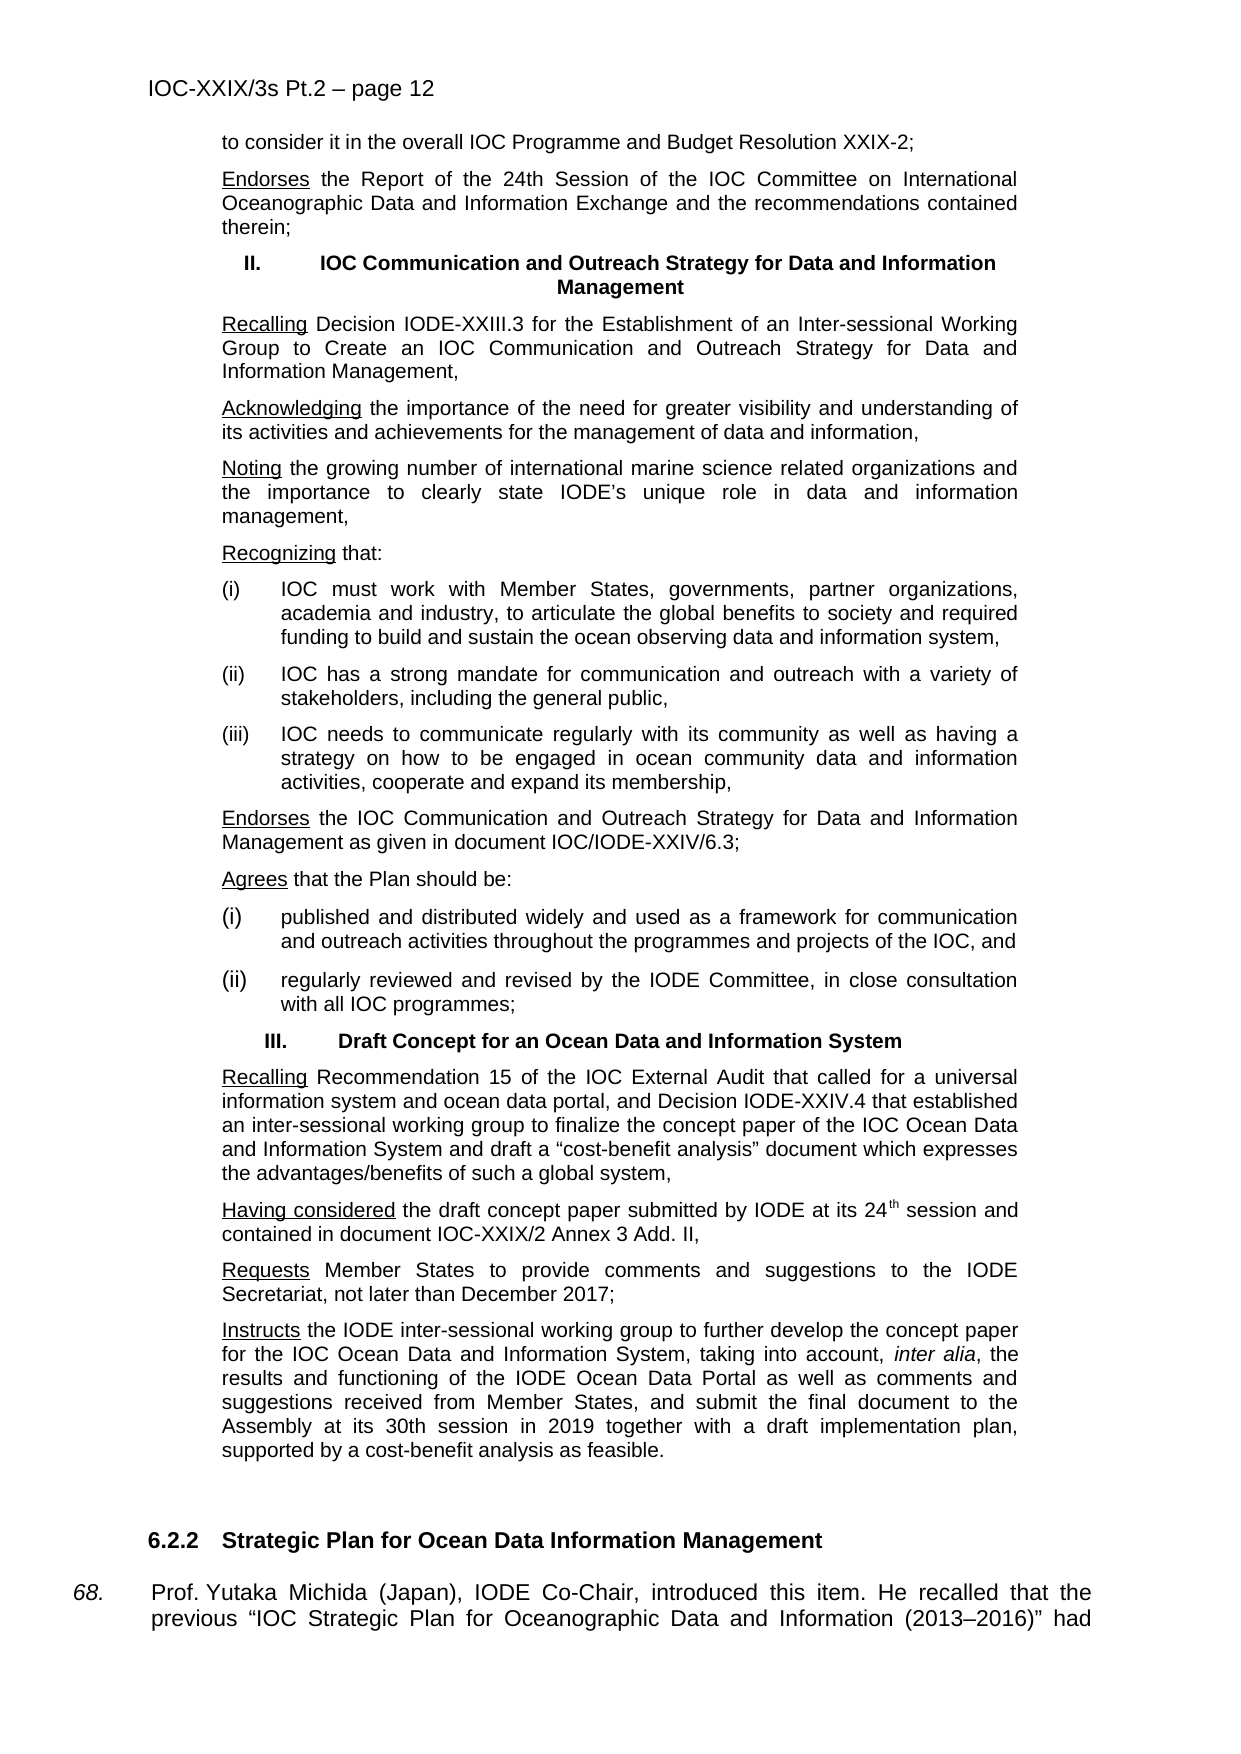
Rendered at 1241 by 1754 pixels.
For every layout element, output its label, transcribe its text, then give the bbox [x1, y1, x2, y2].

list IOC must work with Member States, governments, partner organizations, academia and industry, to articulate the global benefits to society and required funding to build and sustain the ocean observing data and information system, [222, 577, 1019, 649]
list published and distributed widely and used as a framework for communication and outreach activities throughout the programmes and projects of the IOC, and [222, 903, 1019, 953]
text Agrees that the Plan should be: [222, 867, 1019, 891]
text Recalling Recommendation 15 of the IOC External Audit that called for a universal information system and ocean data portal, and Decision IODE-XXIV.4 that established an inter-sessional working group to finalize the concept paper of the IOC Ocean Data and Information System and draft a “cost-benefit analysis” document which expresses the advantages/benefits of such a global system, [222, 1065, 1019, 1185]
list Strategic Plan for Ocean Data Information Management [148, 1527, 1092, 1553]
list IOC Communication and Outreach Strategy for Data and Information Management [222, 251, 1019, 299]
text Recognizing that: [222, 541, 1019, 564]
list regularly reviewed and revised by the IODE Committee, in close consultation with all IOC programmes; [222, 966, 1019, 1016]
list IOC has a strong mandate for communication and outreach with a variety of stakeholders, including the general public, [222, 661, 1019, 709]
text Noting the growing number of international marine science related organizations and the importance to clearly state IODE’s unique role in data and information management, [222, 456, 1019, 528]
text Acknowledging the importance of the need for greater visibility and understanding of its activities and achievements for the management of data and information, [222, 396, 1019, 444]
text Endorses the Report of the 24th Session of the IOC Committee on International Oceanographic Data and Information Exchange and the recommendations contained therein; [222, 167, 1019, 238]
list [73, 1578, 1092, 1631]
text Recalling Decision IODE-XXIII.3 for the Establishment of an Inter-sessional Working Group to Create an IOC Communication and Outreach Strategy for Data and Information Management, [222, 311, 1019, 383]
text Instructs the IODE inter-sessional working group to further develop the concept paper for the IOC Ocean Data and Information System, taking into account, inter alia, the results and functioning of the IODE Ocean Data Portal as well as comments and suggestions received from Member States, and submit the final document to the Assembly at its 30th session in 2019 together with a draft implementation plan, supported by a cost-benefit analysis as feasible. [222, 1318, 1019, 1462]
text Endorses the IOC Communication and Outreach Strategy for Data and Information Management as given in document IOC/IODE-XXIV/6.3; [222, 806, 1019, 854]
list IOC needs to communicate regularly with its community as well as having a strategy on how to be engaged in ocean community data and information activities, cooperate and expand its membership, [222, 722, 1019, 794]
text Having considered the draft concept paper submitted by IODE at its 24th session and contained in document IOC-XXIX/2 Annex 3 Add. II, [222, 1197, 1019, 1245]
text Requests Member States to provide comments and suggestions to the IODE Secretariat, not later than December 2017; [222, 1258, 1019, 1306]
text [222, 130, 1019, 154]
list Draft Concept for an Ocean Data and Information System [148, 1029, 1019, 1053]
